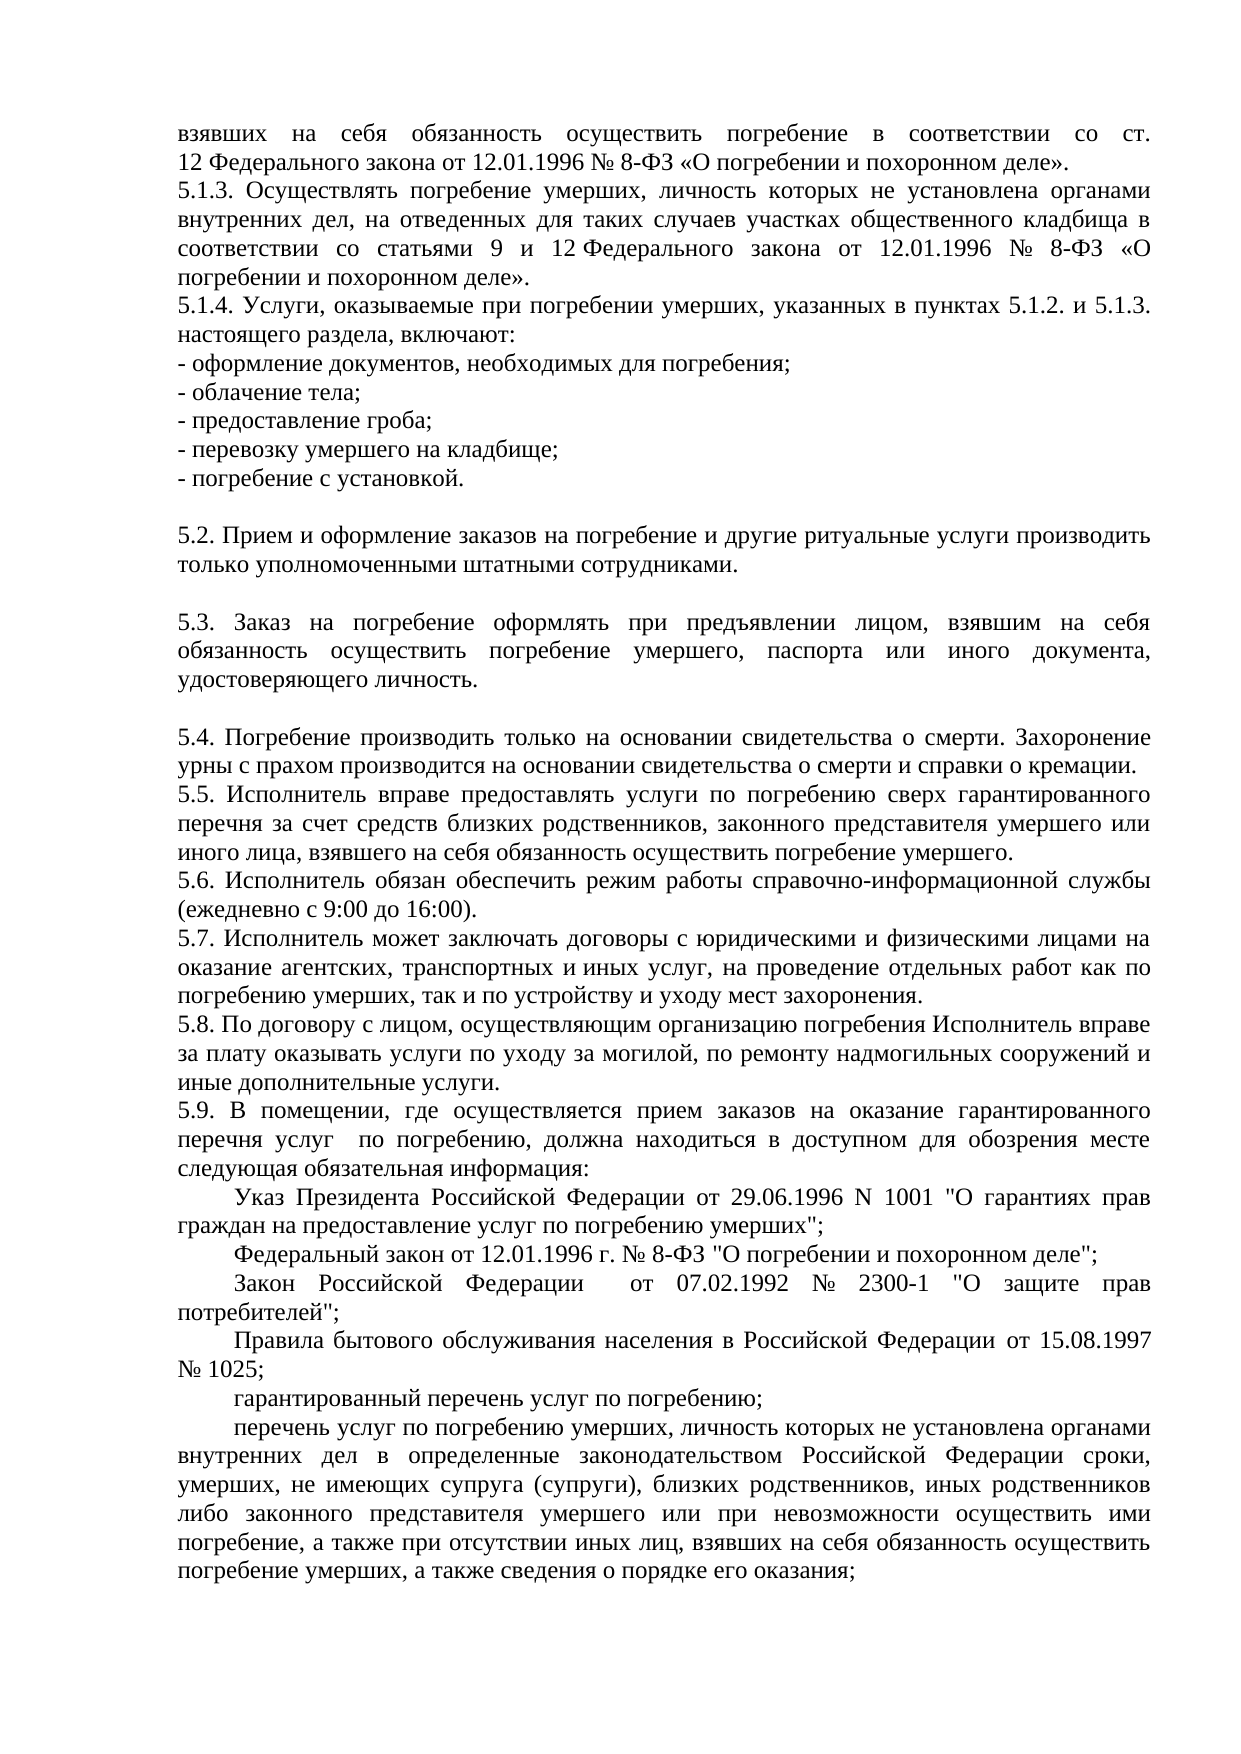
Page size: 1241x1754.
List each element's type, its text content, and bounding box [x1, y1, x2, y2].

text гарантированный перечень услуг по погребению; [177, 1383, 1152, 1412]
text Указ Президента Российской Федерации от 29.06.1996 N 1001 "О гарантиях прав граждан на предоставление услуг по погребению умерших"; [177, 1182, 1152, 1239]
text 5.7. Исполнитель может заключать договоры с юридическими и физическими лицами на оказание агентских, транспортных и иных услуг, на проведение отдельных работ как по погребению умерших, так и по устройству и уходу мест захоронения. [177, 923, 1152, 1009]
text - оформление документов, необходимых для погребения; [177, 348, 1152, 377]
text 5.2. Прием и оформление заказов на погребение и другие ритуальные услуги производить только уполномоченными штатными сотрудниками. [177, 521, 1152, 578]
text перечень услуг по погребению умерших, личность которых не установлена органами внутренних дел в определенные законодательством Российской Федерации сроки, умерших, не имеющих супруга (супруги), близких родственников, иных родственников либо законного представителя умершего или при невозможности осуществить ими погребение, а также при отсутствии иных лиц, взявших на себя обязанность осуществить погребение умерших, а также сведения о порядке его оказания; [177, 1412, 1152, 1584]
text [177, 118, 1152, 176]
text - погребение с установкой. [177, 463, 1152, 492]
text 5.6. Исполнитель обязан обеспечить режим работы справочно-информационной службы (ежедневно с 9:00 до 16:00). [177, 866, 1152, 923]
text 5.9. В помещении, где осуществляется прием заказов на оказание гарантированного перечня услуг по погребению, должна находиться в доступном для обозрения месте следующая обязательная информация: [177, 1096, 1152, 1182]
text 5.4. Погребение производить только на основании свидетельства о смерти. Захоронение урны с прахом производится на основании свидетельства о смерти и справки о кремации. [177, 722, 1152, 779]
text - облачение тела; [177, 377, 1152, 406]
text 5.8. По договору с лицом, осуществляющим организацию погребения Исполнитель вправе за плату оказывать услуги по уходу за могилой, по ремонту надмогильных сооружений и иные дополнительные услуги. [177, 1009, 1152, 1096]
text 5.1.4. Услуги, оказываемые при погребении умерших, указанных в пунктах 5.1.2. и 5.1.3. настоящего раздела, включают: [177, 291, 1152, 348]
text 5.5. Исполнитель вправе предоставлять услуги по погребению сверх гарантированного перечня за счет средств близких родственников, законного представителя умершего или иного лица, взявшего на себя обязанность осуществить погребение умершего. [177, 779, 1152, 866]
text Федеральный закон от 12.01.1996 г. № 8-ФЗ "О погребении и похоронном деле"; [177, 1239, 1152, 1268]
text Закон Российской Федерации от 07.02.1992 № 2300-1 "О защите прав потребителей"; [177, 1268, 1152, 1326]
text Правила бытового обслуживания населения в Российской Федерации от 15.08.1997 № 1025; [177, 1326, 1152, 1383]
text - перевозку умершего на кладбище; [177, 434, 1152, 463]
text 5.3. Заказ на погребение оформлять при предъявлении лицом, взявшим на себя обязанность осуществить погребение умершего, паспорта или иного документа, удостоверяющего личность. [177, 607, 1152, 693]
text 5.1.3. Осуществлять погребение умерших, личность которых не установлена органами внутренних дел, на отведенных для таких случаев участках общественного кладбища в соответствии со статьями 9 и 12 Федерального закона от 12.01.1996 № 8-ФЗ «О погребении и похоронном деле». [177, 176, 1152, 291]
text - предоставление гроба; [177, 406, 1152, 434]
